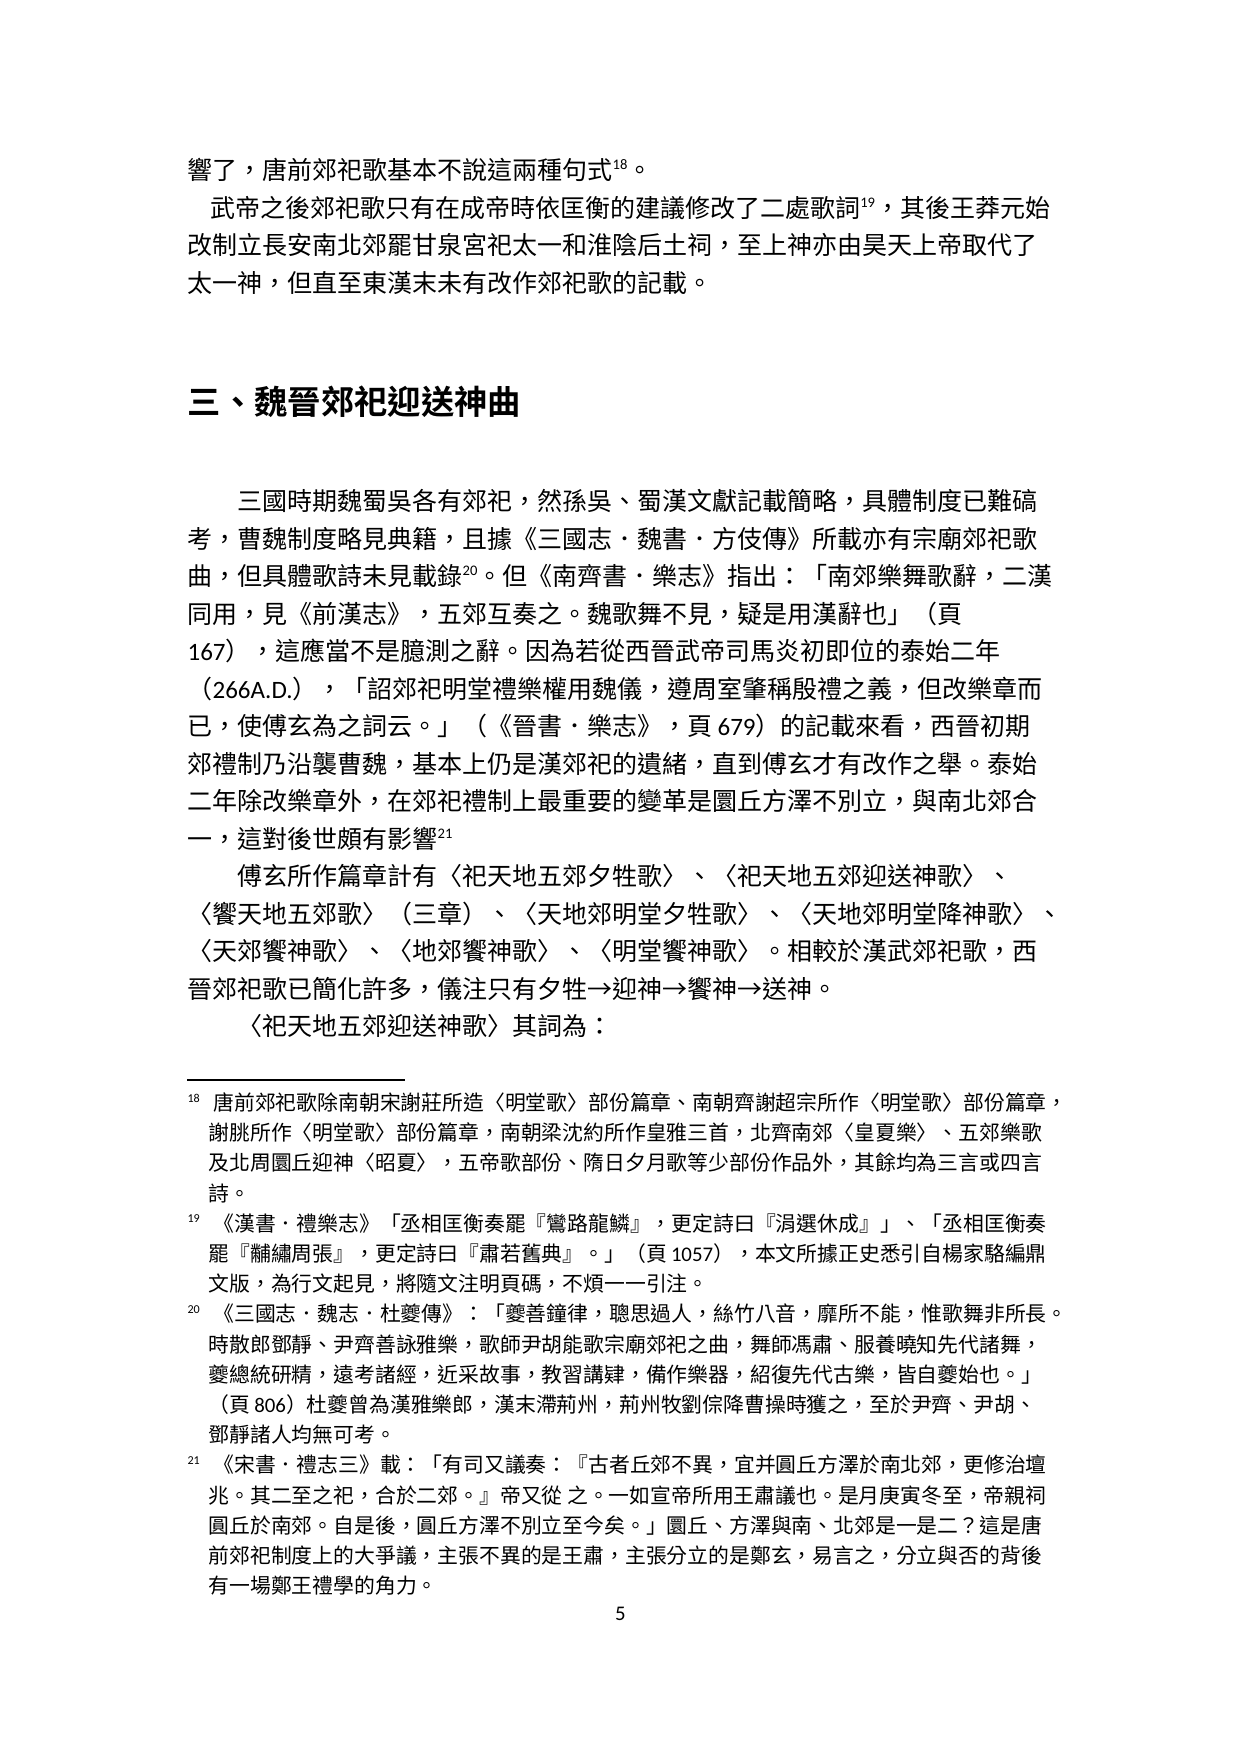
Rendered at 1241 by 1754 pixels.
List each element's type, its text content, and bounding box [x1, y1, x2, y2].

text 三國時期魏蜀吳各有郊祀，然孫吳、蜀漢文獻記載簡略，具體制度已難碻考，曹魏制度略見典籍，且據《三國志．魏書．方伎傳》所載亦有宗廟郊祀歌曲，但具體歌詩未見載錄。但《南齊書．樂志》指出：「南郊樂舞歌辭，二漢同用，見《前漢志》，五郊互奏之。魏歌舞不見，疑是用漢辭也」（頁167），這應當不是臆測之辭。因為若從西晉武帝司馬炎初即位的泰始二年（266A.D.），「詔郊祀明堂禮樂權用魏儀，遵周室肇稱殷禮之義，但改樂章而已，使傅玄為之詞云。」（《晉書．樂志》，頁679）的記載來看，西晉初期郊禮制乃沿襲曹魏，基本上仍是漢郊祀的遺緒，直到傅玄才有改作之舉。泰始二年除改樂章外，在郊祀禮制上最重要的變革是圜丘方澤不別立，與南北郊合一，這對後世頗有影響 [187, 481, 1053, 856]
text 傅玄所作篇章計有〈祀天地五郊夕牲歌〉、〈祀天地五郊迎送神歌〉、〈饗天地五郊歌〉（三章）、〈天地郊明堂夕牲歌〉、〈天地郊明堂降神歌〉、〈天郊饗神歌〉、〈地郊饗神歌〉、〈明堂饗神歌〉。相較於漢武郊祀歌，西晉郊祀歌已簡化許多，儀注只有夕牲→迎神→饗神→送神。 [187, 856, 1053, 1006]
title 三、魏晉郊祀迎送神曲 [187, 362, 1053, 437]
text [187, 150, 1053, 187]
text 〈祀天地五郊迎送神歌〉其詞為： [187, 1006, 1053, 1044]
text 武帝之後郊祀歌只有在成帝時依匡衡的建議修改了二處歌詞，其後王莽元始改制立長安南北郊罷甘泉宮祀太一和淮陰后土祠，至上神亦由昊天上帝取代了太一神，但直至東漢末未有改作郊祀歌的記載。 [187, 187, 1053, 300]
